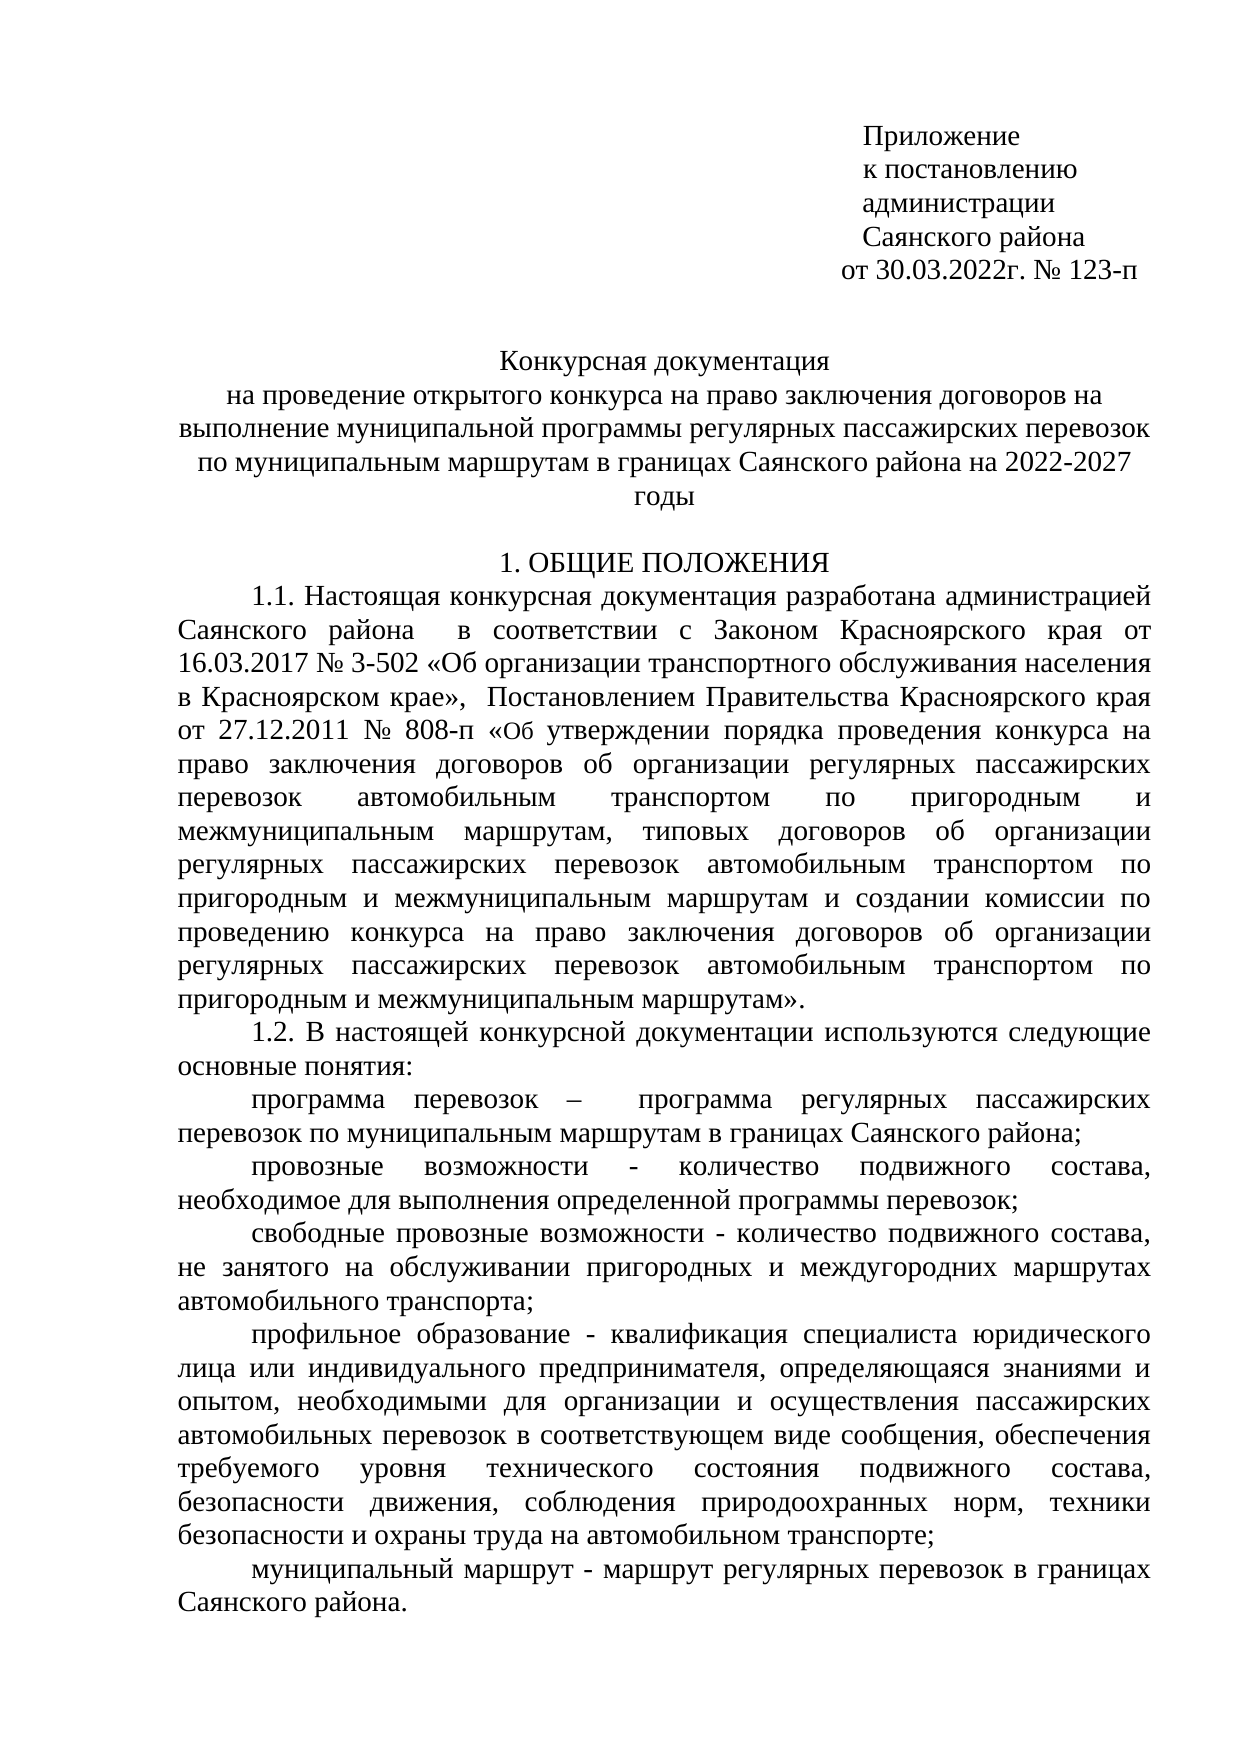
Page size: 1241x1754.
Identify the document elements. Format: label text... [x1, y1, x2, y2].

text 1. ОБЩИЕ ПОЛОЖЕНИЯ [177, 545, 1152, 578]
text администрации [693, 185, 1152, 219]
text на проведение открытого конкурса на право заключения договоров на выполнение муниципальной программы регулярных пассажирских перевозок по муниципальным маршрутам в границах Саянского района на 2022-2027 годы [177, 377, 1152, 511]
text профильное образование - квалификация специалиста юридического лица или индивидуального предпринимателя, определяющаяся знаниями и опытом, необходимыми для организации и осуществления пассажирских автомобильных перевозок в соответствующем виде сообщения, обеспечения требуемого уровня технического состояния подвижного состава, безопасности движения, соблюдения природоохранных норм, техники безопасности и охраны труда на автомобильном транспорте; [177, 1316, 1152, 1551]
text 1.2. В настоящей конкурсной документации используются следующие основные понятия: [177, 1014, 1152, 1081]
text Саянского района [693, 219, 1152, 252]
text провозные возможности - количество подвижного состава, необходимое для выполнения определенной программы перевозок; [177, 1148, 1152, 1216]
text к постановлению [177, 152, 1152, 185]
text Приложение [177, 118, 1152, 152]
text 1.1. Настоящая конкурсная документация разработана администрацией Саянского района в соответствии с Законом Красноярского края от 16.03.2017 № 3-502 «Об организации транспортного обслуживания населения в Красноярском крае», Постановлением Правительства Красноярского края от 27.12.2011 № 808-п «Об утверждении порядка проведения конкурса на право заключения договоров об организации регулярных пассажирских перевозок автомобильным транспортом по пригородным и межмуниципальным маршрутам, типовых договоров об организации регулярных пассажирских перевозок автомобильным транспортом по пригородным и межмуниципальным маршрутам и создании комиссии по проведению конкурса на право заключения договоров об организации регулярных пассажирских перевозок автомобильным транспортом по пригородным и межмуниципальным маршрутам». [177, 578, 1152, 1014]
text свободные провозные возможности - количество подвижного состава, не занятого на обслуживании пригородных и междугородних маршрутах автомобильного транспорта; [177, 1216, 1152, 1316]
text Конкурсная документация [177, 343, 1152, 377]
text программа перевозок – программа регулярных пассажирских перевозок по муниципальным маршрутам в границах Саянского района; [177, 1081, 1152, 1148]
text муниципальный маршрут - маршрут регулярных перевозок в границах Саянского района. [177, 1551, 1152, 1618]
text от 30.03.2022г. № 123-п [177, 252, 1152, 286]
